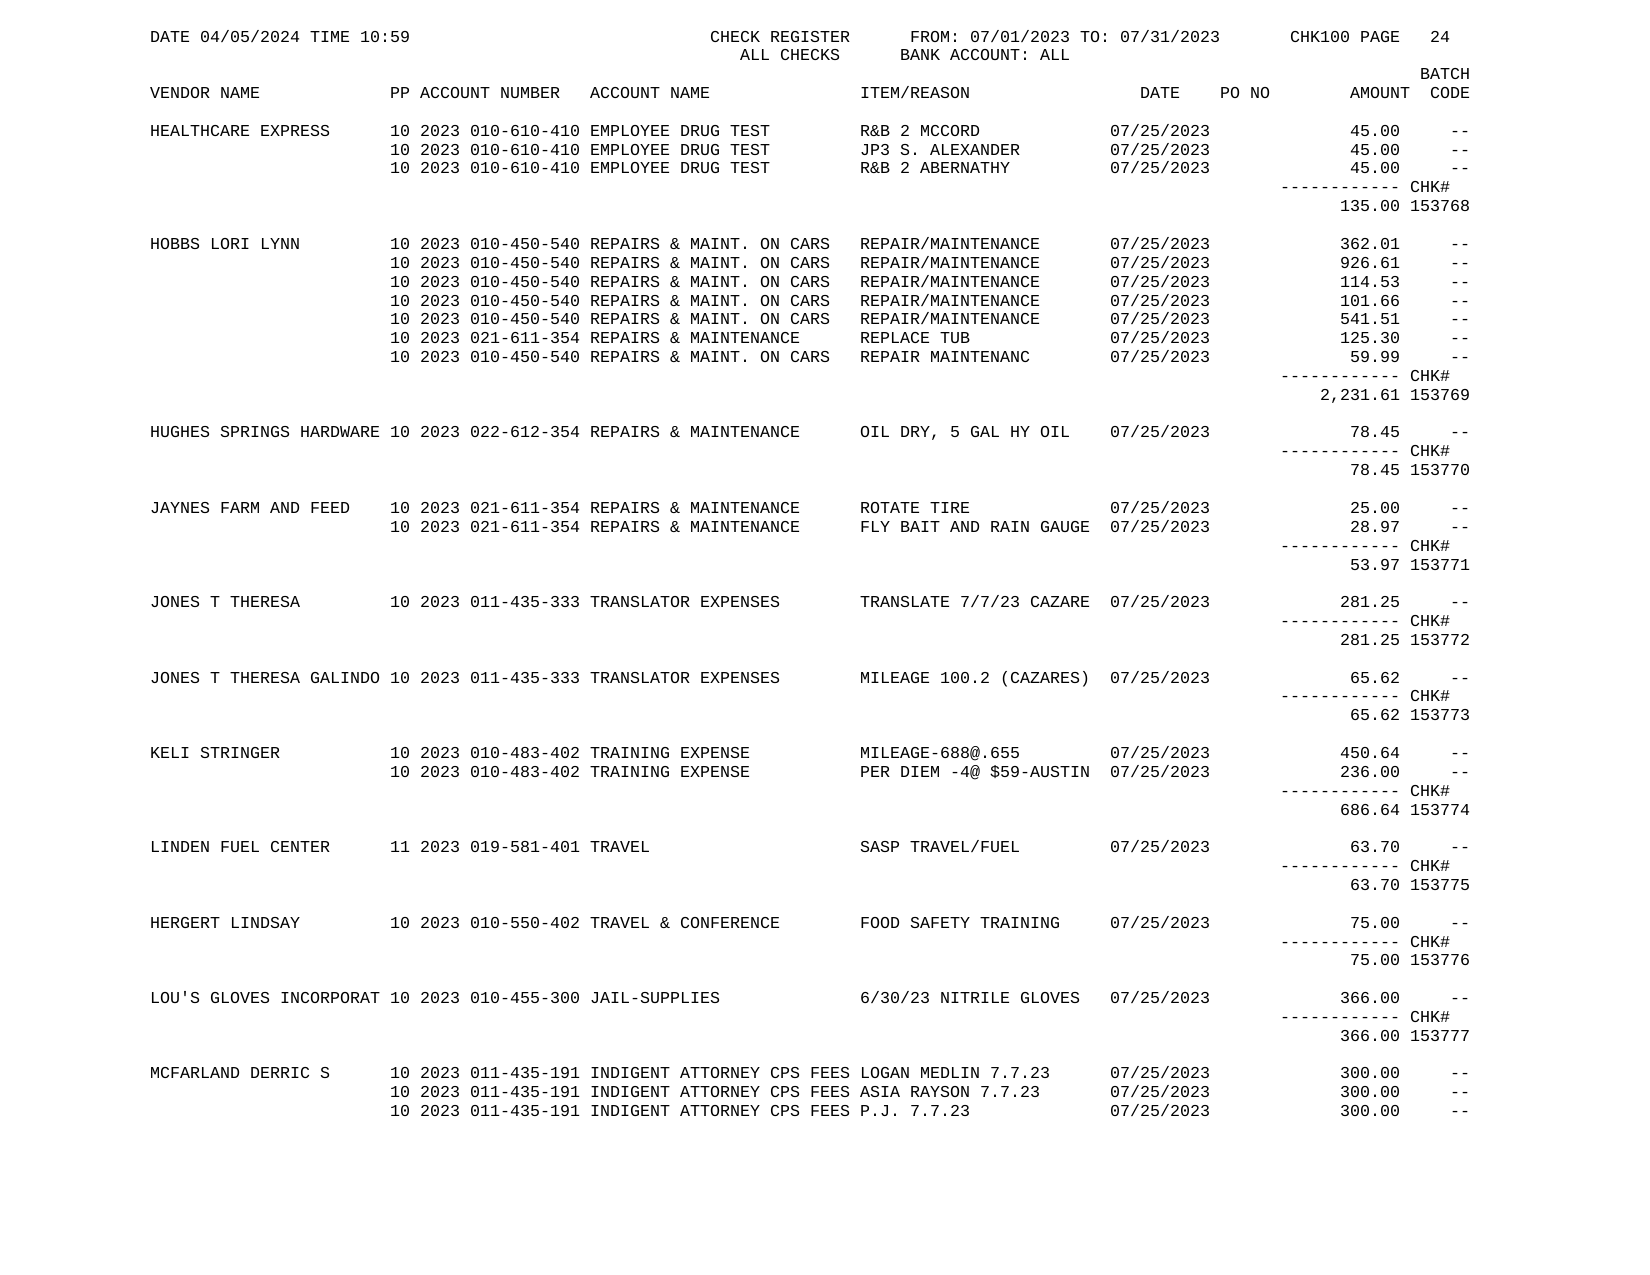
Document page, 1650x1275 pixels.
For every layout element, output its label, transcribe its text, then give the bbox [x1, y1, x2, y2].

text 65.62 153773 [150, 707, 1500, 726]
text 63.70 153775 [150, 877, 1500, 895]
text 53.97 153771 [150, 556, 1500, 575]
text 281.25 153772 [150, 631, 1500, 650]
text HUGHES SPRINGS HARDWARE 10 2023 022-612-354 REPAIRS & MAINTENANCE OIL DRY, 5 GAL HY OIL 07/25/2023 78.45 -- [150, 424, 1500, 443]
text HEALTHCARE EXPRESS 10 2023 010-610-410 EMPLOYEE DRUG TEST R&B 2 MCCORD 07/25/2023 45.00 -- [150, 122, 1500, 141]
text BATCH [150, 66, 1500, 85]
text 10 2023 010-483-402 TRAINING EXPENSE PER DIEM -4@ $59-AUSTIN 07/25/2023 236.00 -- [150, 763, 1500, 782]
text ------------ CHK# [150, 537, 1500, 556]
text LOU'S GLOVES INCORPORAT 10 2023 010-455-300 JAIL-SUPPLIES 6/30/23 NITRILE GLOVES 07/25/2023 366.00 -- [150, 990, 1500, 1008]
text 10 2023 010-450-540 REPAIRS & MAINT. ON CARS REPAIR/MAINTENANCE 07/25/2023 541.51 -- [150, 311, 1500, 330]
text ALL CHECKS BANK ACCOUNT: ALL [150, 47, 1500, 66]
text 10 2023 011-435-191 INDIGENT ATTORNEY CPS FEES P.J. 7.7.23 07/25/2023 300.00 -- [150, 1103, 1500, 1122]
text 10 2023 010-450-540 REPAIRS & MAINT. ON CARS REPAIR/MAINTENANCE 07/25/2023 101.66 -- [150, 292, 1500, 311]
text 10 2023 011-435-191 INDIGENT ATTORNEY CPS FEES ASIA RAYSON 7.7.23 07/25/2023 300.00 -- [150, 1084, 1500, 1103]
text VENDOR NAME PP ACCOUNT NUMBER ACCOUNT NAME ITEM/REASON DATE PO NO AMOUNT CODE [150, 85, 1500, 103]
text ------------ CHK# [150, 933, 1500, 952]
text ------------ CHK# [150, 443, 1500, 462]
text ------------ CHK# [150, 367, 1500, 386]
text ------------ CHK# [150, 1008, 1500, 1027]
text ------------ CHK# [150, 613, 1500, 631]
text 10 2023 010-450-540 REPAIRS & MAINT. ON CARS REPAIR MAINTENANC 07/25/2023 59.99 -- [150, 349, 1500, 367]
text 75.00 153776 [150, 952, 1500, 971]
text ------------ CHK# [150, 782, 1500, 801]
text ------------ CHK# [150, 688, 1500, 707]
text 10 2023 010-610-410 EMPLOYEE DRUG TEST R&B 2 ABERNATHY 07/25/2023 45.00 -- [150, 160, 1500, 179]
text MCFARLAND DERRIC S 10 2023 011-435-191 INDIGENT ATTORNEY CPS FEES LOGAN MEDLIN 7.7.23 07/25/2023 300.00 -- [150, 1065, 1500, 1084]
text 135.00 153768 [150, 198, 1500, 217]
text JONES T THERESA 10 2023 011-435-333 TRANSLATOR EXPENSES TRANSLATE 7/7/23 CAZARE 07/25/2023 281.25 -- [150, 594, 1500, 613]
text HOBBS LORI LYNN 10 2023 010-450-540 REPAIRS & MAINT. ON CARS REPAIR/MAINTENANCE 07/25/2023 362.01 -- [150, 236, 1500, 254]
text DATE 04/05/2024 TIME 10:59 CHECK REGISTER FROM: 07/01/2023 TO: 07/31/2023 CHK100 PAGE 24 [150, 28, 1500, 47]
text JAYNES FARM AND FEED 10 2023 021-611-354 REPAIRS & MAINTENANCE ROTATE TIRE 07/25/2023 25.00 -- [150, 499, 1500, 518]
text HERGERT LINDSAY 10 2023 010-550-402 TRAVEL & CONFERENCE FOOD SAFETY TRAINING 07/25/2023 75.00 -- [150, 914, 1500, 933]
text 366.00 153777 [150, 1027, 1500, 1046]
text 10 2023 021-611-354 REPAIRS & MAINTENANCE REPLACE TUB 07/25/2023 125.30 -- [150, 330, 1500, 349]
text 2,231.61 153769 [150, 386, 1500, 405]
text ------------ CHK# [150, 179, 1500, 198]
text 10 2023 010-450-540 REPAIRS & MAINT. ON CARS REPAIR/MAINTENANCE 07/25/2023 926.61 -- [150, 254, 1500, 273]
text LINDEN FUEL CENTER 11 2023 019-581-401 TRAVEL SASP TRAVEL/FUEL 07/25/2023 63.70 -- [150, 839, 1500, 858]
text ------------ CHK# [150, 858, 1500, 877]
text 10 2023 021-611-354 REPAIRS & MAINTENANCE FLY BAIT AND RAIN GAUGE 07/25/2023 28.97 -- [150, 518, 1500, 537]
text 10 2023 010-450-540 REPAIRS & MAINT. ON CARS REPAIR/MAINTENANCE 07/25/2023 114.53 -- [150, 273, 1500, 292]
text 686.64 153774 [150, 801, 1500, 820]
text 10 2023 010-610-410 EMPLOYEE DRUG TEST JP3 S. ALEXANDER 07/25/2023 45.00 -- [150, 141, 1500, 160]
text 78.45 153770 [150, 462, 1500, 481]
text KELI STRINGER 10 2023 010-483-402 TRAINING EXPENSE MILEAGE-688@.655 07/25/2023 450.64 -- [150, 744, 1500, 763]
text JONES T THERESA GALINDO 10 2023 011-435-333 TRANSLATOR EXPENSES MILEAGE 100.2 (CAZARES) 07/25/2023 65.62 -- [150, 669, 1500, 688]
